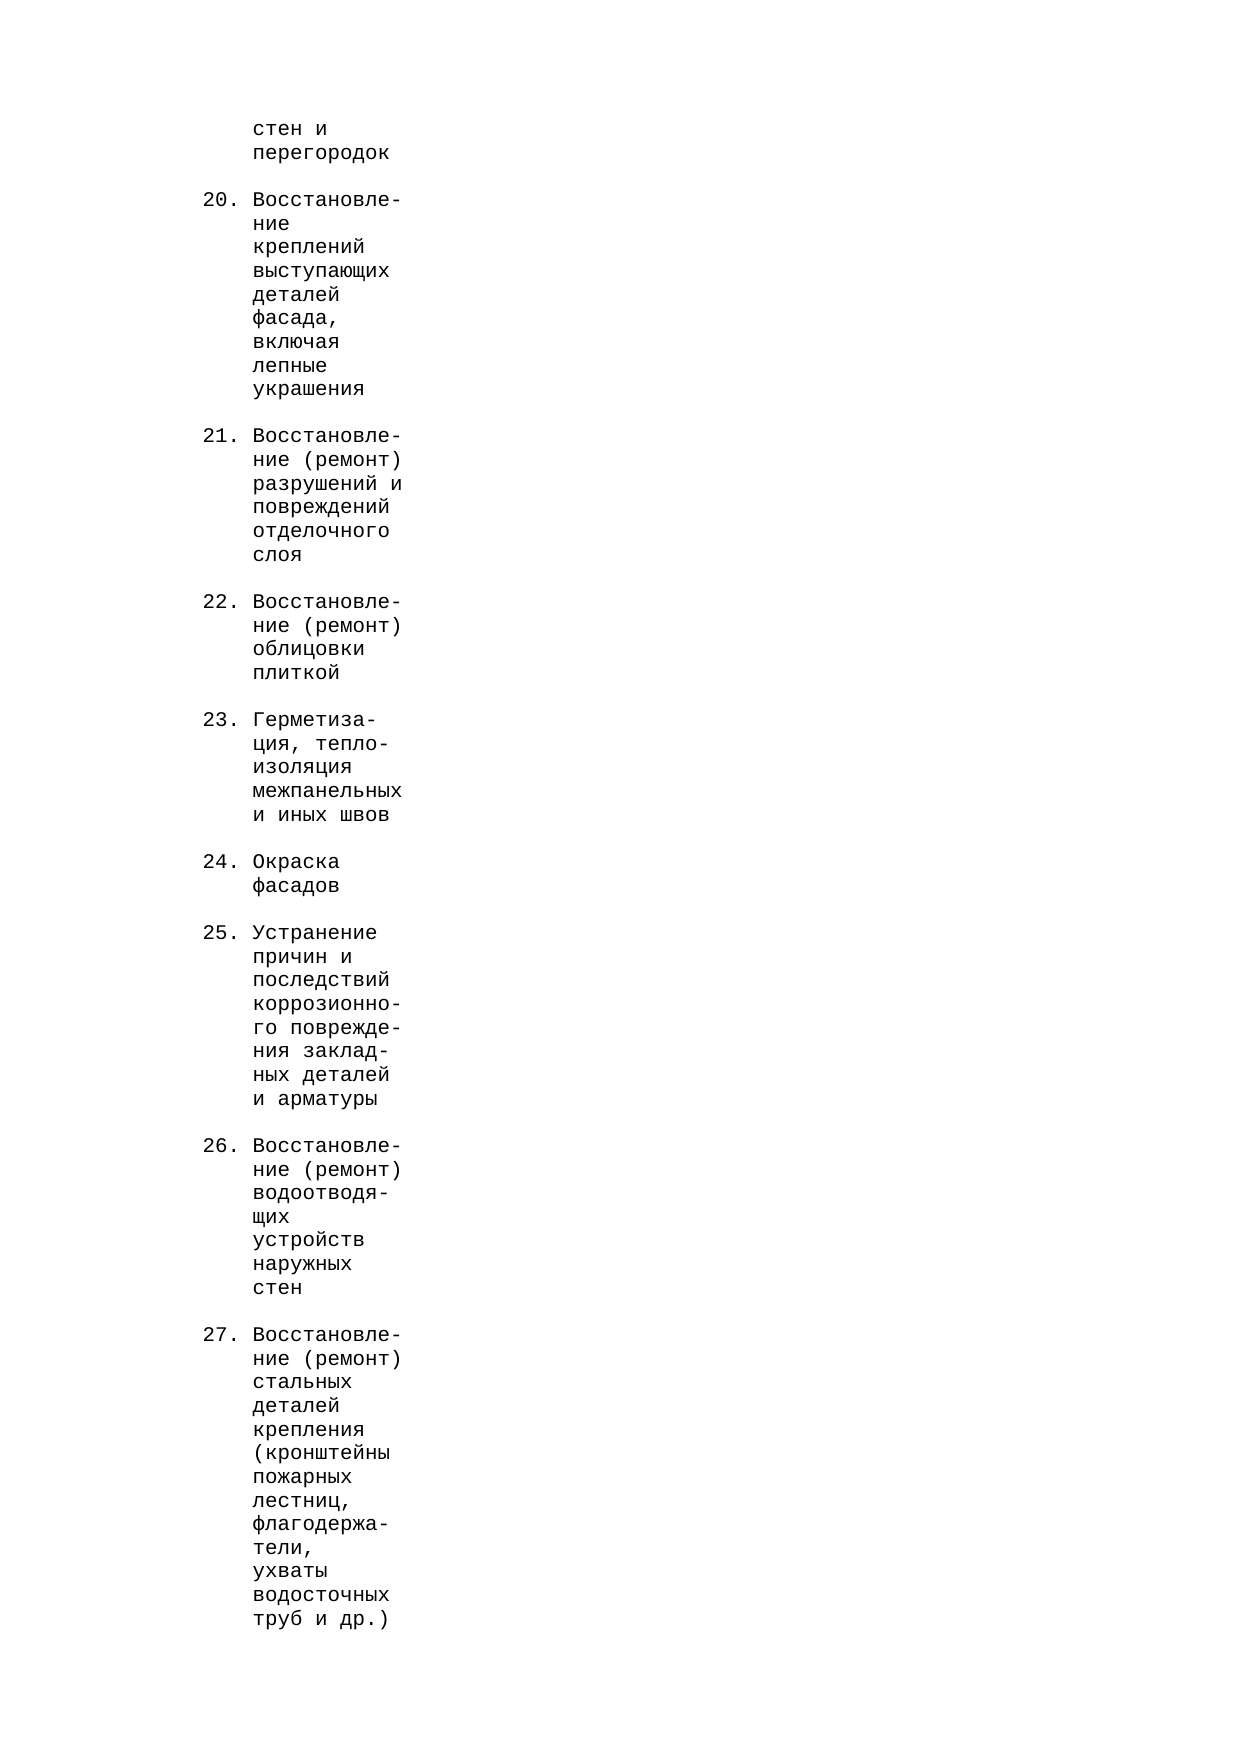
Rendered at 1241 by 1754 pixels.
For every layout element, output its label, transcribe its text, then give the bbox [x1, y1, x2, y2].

text фасада, [177, 307, 1152, 331]
text ухваты [177, 1561, 1152, 1584]
text ние [177, 213, 1152, 236]
text ние (ремонт) [177, 1348, 1152, 1371]
text лестниц, [177, 1489, 1152, 1513]
text межпанельных [177, 780, 1152, 804]
text го поврежде- [177, 1017, 1152, 1040]
text (кронштейны [177, 1442, 1152, 1466]
text креплений [177, 236, 1152, 260]
text 26. Восстановле- [177, 1135, 1152, 1158]
text ния заклад- [177, 1040, 1152, 1064]
text разрушений и [177, 473, 1152, 496]
text 27. Восстановле- [177, 1324, 1152, 1348]
text ние (ремонт) [177, 1158, 1152, 1182]
text украшения [177, 378, 1152, 402]
text деталей [177, 284, 1152, 307]
text лепные [177, 354, 1152, 378]
text 21. Восстановле- [177, 426, 1152, 449]
text 24. Окраска [177, 851, 1152, 875]
text повреждений [177, 496, 1152, 520]
text 22. Восстановле- [177, 591, 1152, 615]
text стальных [177, 1371, 1152, 1395]
text стен [177, 1277, 1152, 1300]
text деталей [177, 1395, 1152, 1419]
text тели, [177, 1537, 1152, 1561]
text причин и [177, 946, 1152, 969]
text труб и др.) [177, 1608, 1152, 1631]
text изоляция [177, 757, 1152, 780]
text коррозионно- [177, 993, 1152, 1017]
text водоотводя- [177, 1182, 1152, 1206]
text отделочного [177, 520, 1152, 544]
text включая [177, 331, 1152, 354]
text ние (ремонт) [177, 615, 1152, 638]
text щих [177, 1206, 1152, 1229]
text облицовки [177, 638, 1152, 662]
text водосточных [177, 1584, 1152, 1608]
text ция, тепло- [177, 733, 1152, 757]
text выступающих [177, 260, 1152, 284]
text стен и [177, 118, 1152, 142]
text фасадов [177, 875, 1152, 898]
text плиткой [177, 662, 1152, 686]
text 20. Восстановле- [177, 189, 1152, 213]
text ных деталей [177, 1064, 1152, 1088]
text перегородок [177, 142, 1152, 165]
text и арматуры [177, 1088, 1152, 1111]
text 23. Герметиза- [177, 709, 1152, 733]
text последствий [177, 969, 1152, 993]
text наружных [177, 1253, 1152, 1277]
text устройств [177, 1229, 1152, 1253]
text флагодержа- [177, 1513, 1152, 1537]
text крепления [177, 1419, 1152, 1442]
text пожарных [177, 1466, 1152, 1489]
text слоя [177, 544, 1152, 567]
text и иных швов [177, 804, 1152, 827]
text 25. Устранение [177, 922, 1152, 946]
text ние (ремонт) [177, 449, 1152, 473]
